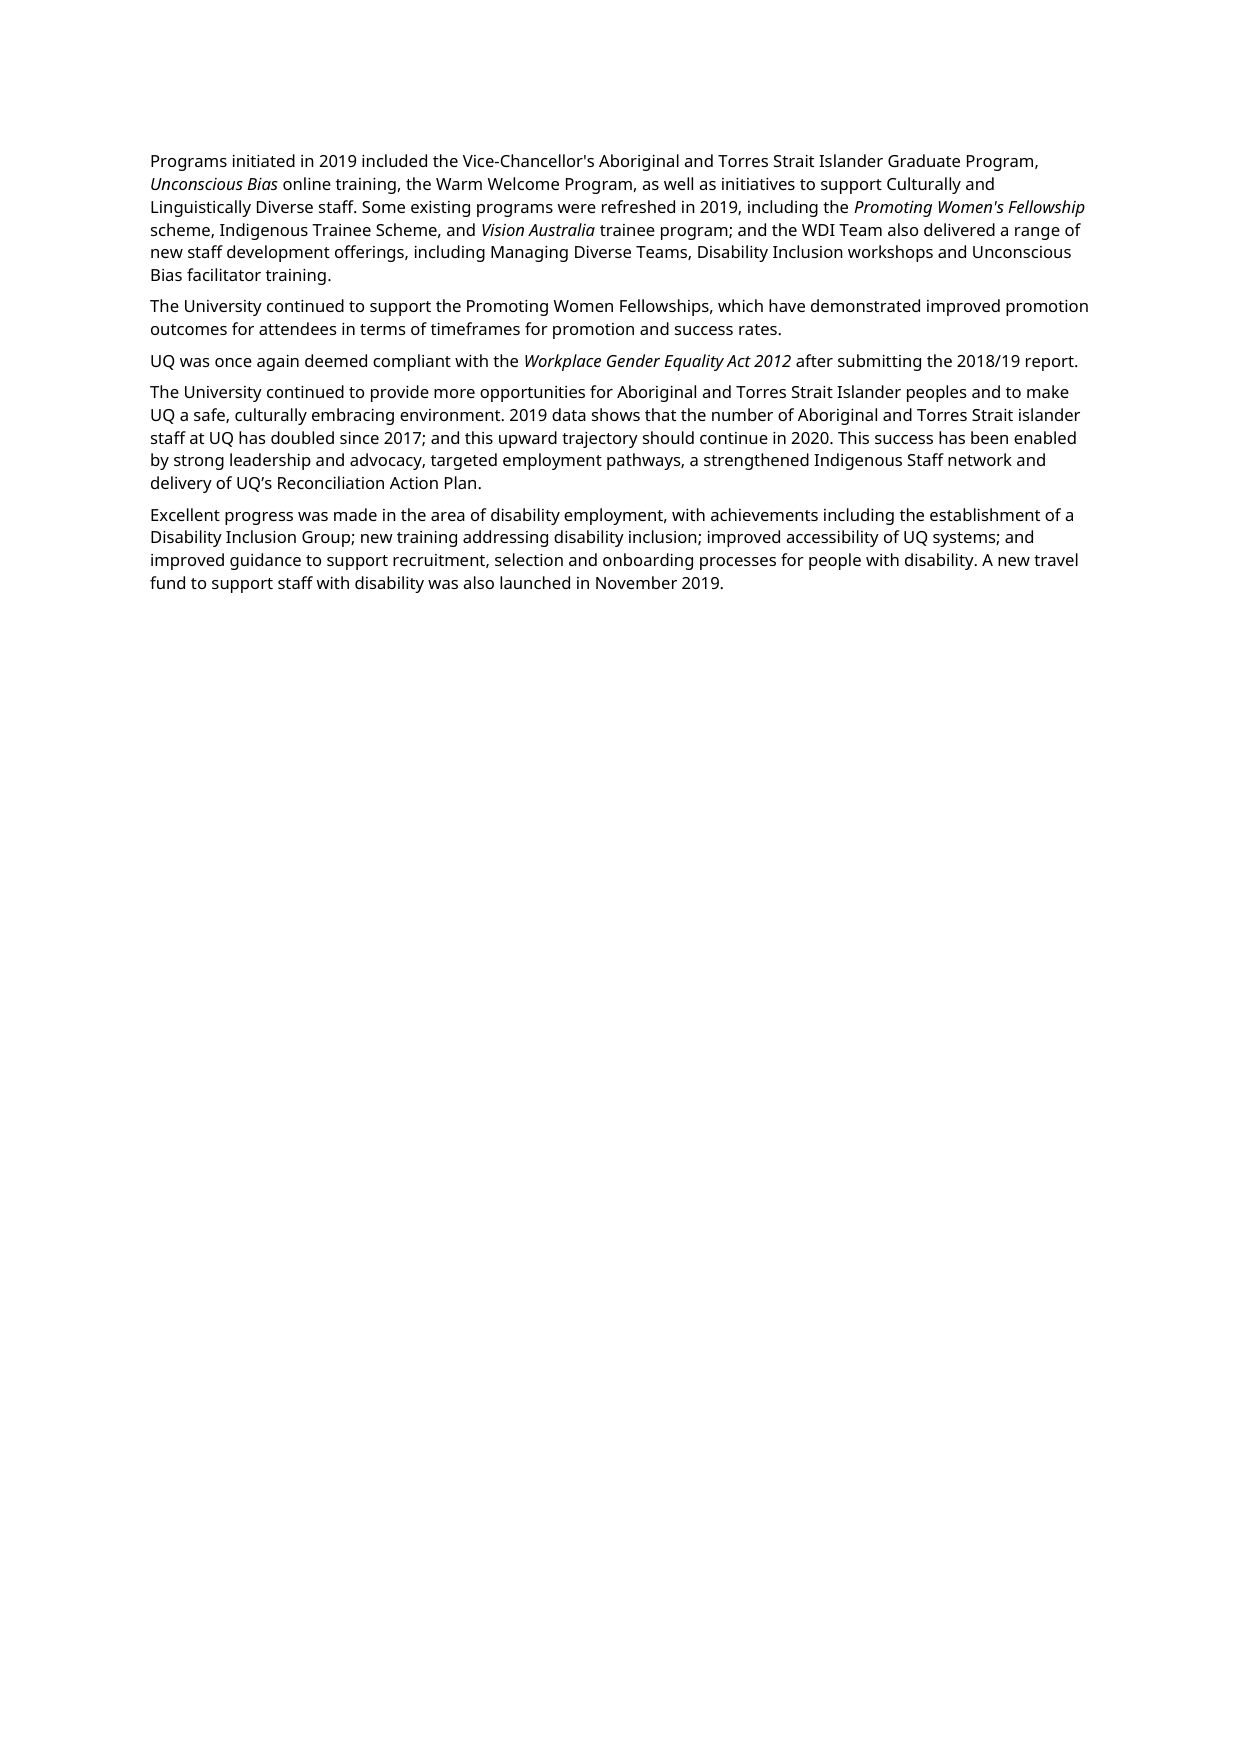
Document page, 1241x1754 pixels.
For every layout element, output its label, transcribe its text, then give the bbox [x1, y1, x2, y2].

text Excellent progress was made in the area of disability employment, with achievements including the establishment of a Disability Inclusion Group; new training addressing disability inclusion; improved accessibility of UQ systems; and improved guidance to support recruitment, selection and onboarding processes for people with disability. A new travel fund to support staff with disability was also launched in November 2019. [150, 503, 1090, 594]
text The University continued to support the Promoting Women Fellowships, which have demonstrated improved promotion outcomes for attendees in terms of timeframes for promotion and success rates. [150, 295, 1090, 341]
text UQ was once again deemed compliant with the Workplace Gender Equality Act 2012 after submitting the 2018/19 report. [150, 349, 1090, 372]
text The University continued to provide more opportunities for Aboriginal and Torres Strait Islander peoples and to make UQ a safe, culturally embracing environment. 2019 data shows that the number of Aboriginal and Torres Strait islander staff at UQ has doubled since 2017; and this upward trajectory should continue in 2020. This success has been enabled by strong leadership and advocacy, targeted employment pathways, a strengthened Indigenous Staff network and delivery of UQ’s Reconciliation Action Plan. [150, 381, 1090, 494]
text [150, 150, 1090, 286]
